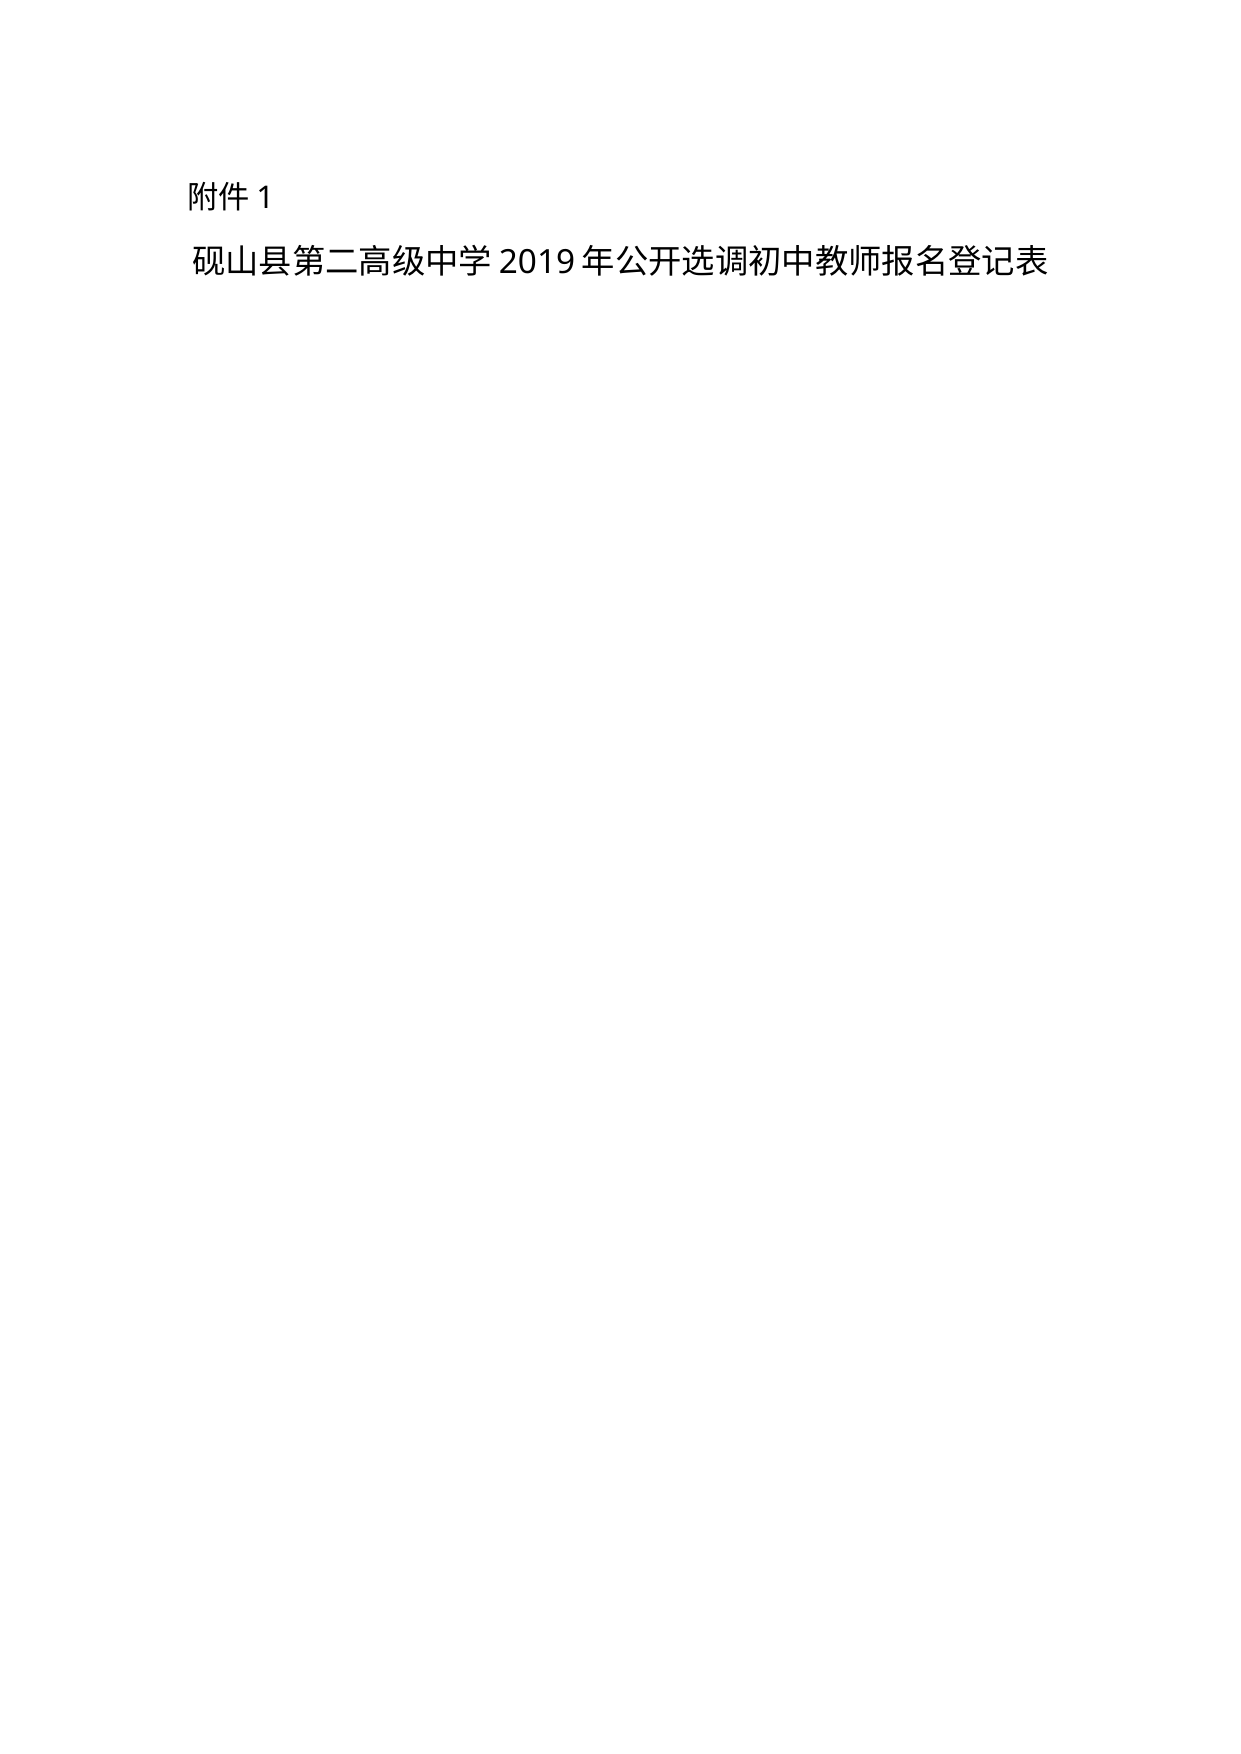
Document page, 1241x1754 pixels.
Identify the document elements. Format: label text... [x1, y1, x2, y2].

text 附件1 [187, 162, 1053, 227]
text 砚山县第二高级中学2019年公开选调初中教师报名登记表 [187, 227, 1053, 292]
